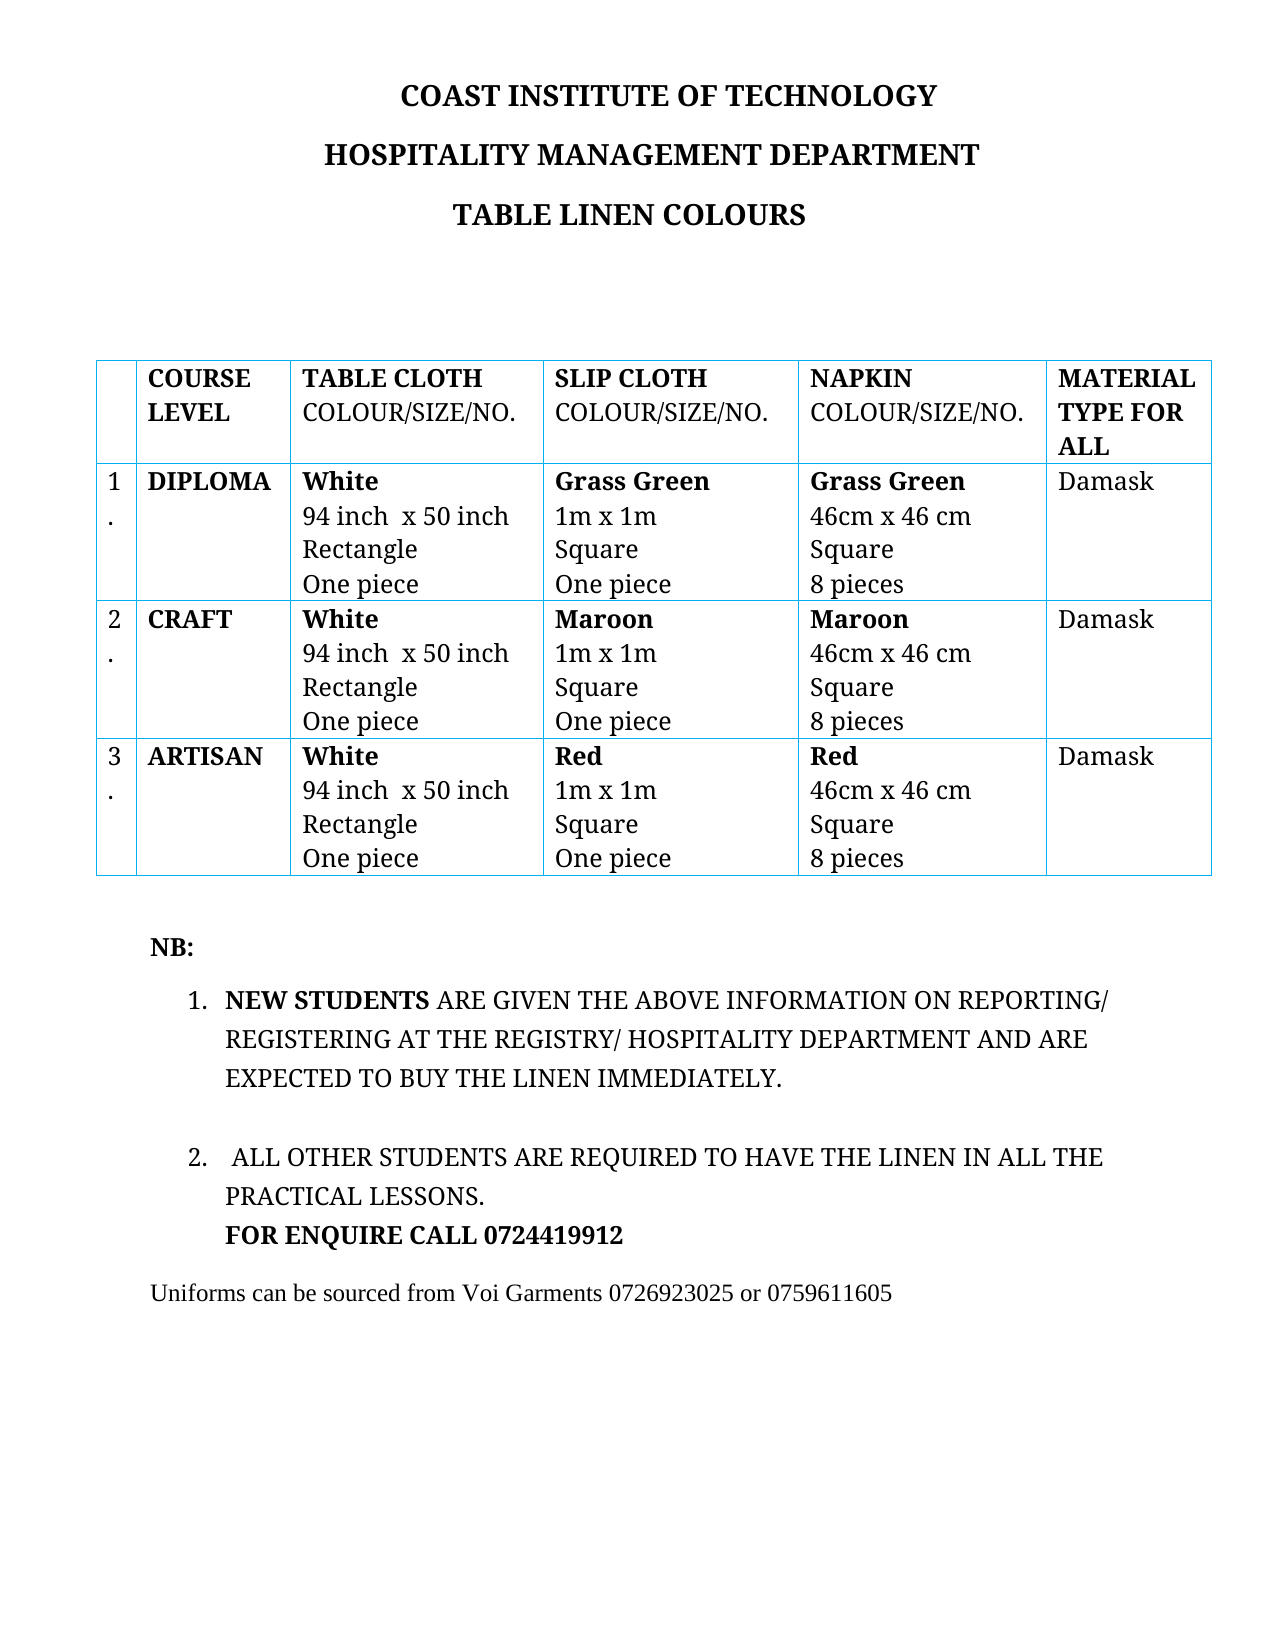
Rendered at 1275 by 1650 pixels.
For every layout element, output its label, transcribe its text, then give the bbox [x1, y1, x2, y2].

text COAST INSTITUTE OF TECHNOLOGY [150, 75, 1125, 115]
text Uniforms can be sourced from Voi Garments 0726923025 or 0759611605 [150, 1278, 1125, 1307]
table_cell 1. [97, 464, 136, 600]
table_cell Red 1m x 1m Square One piece [544, 739, 798, 875]
text TABLE LINEN COLOURS [150, 194, 1125, 234]
table_cell Damask [1047, 739, 1211, 875]
table_cell Grass Green 1m x 1m Square One piece [544, 464, 798, 600]
table_cell ARTISAN [137, 739, 290, 875]
table_cell Maroon 46cm x 46 cm Square 8 pieces [799, 601, 1046, 738]
list NEW STUDENTS ARE GIVEN THE ABOVE INFORMATION ON REPORTING/ REGISTERING AT THE REGISTRY/ HOSPITALITY DEPARTMENT AND ARE EXPECTED TO BUY THE LINEN IMMEDIATELY. [187, 983, 1125, 1095]
table_cell DIPLOMA [137, 464, 290, 600]
table_header COURSE LEVEL [137, 361, 290, 463]
table_cell White 94 inch x 50 inch Rectangle One piece [291, 601, 543, 738]
table_cell Damask [1047, 464, 1211, 600]
table_cell Maroon 1m x 1m Square One piece [544, 601, 798, 738]
list FOR ENQUIRE CALL 0724419912 [225, 1218, 1125, 1252]
table_header MATERIAL TYPE FOR ALL [1047, 361, 1211, 463]
table_cell White 94 inch x 50 inch Rectangle One piece [291, 739, 543, 875]
table_cell CRAFT [137, 601, 290, 738]
table_header NAPKIN COLOUR/SIZE/NO. [799, 361, 1046, 463]
text NB: [150, 929, 1125, 963]
table_cell 2. [97, 601, 136, 738]
table_header SLIP CLOTH COLOUR/SIZE/NO. [544, 361, 798, 463]
table_cell Grass Green 46cm x 46 cm Square 8 pieces [799, 464, 1046, 600]
text HOSPITALITY MANAGEMENT DEPARTMENT [150, 134, 1125, 174]
table_cell Red 46cm x 46 cm Square 8 pieces [799, 739, 1046, 875]
table_header [97, 361, 136, 463]
table_cell White 94 inch x 50 inch Rectangle One piece [291, 464, 543, 600]
list ALL OTHER STUDENTS ARE REQUIRED TO HAVE THE LINEN IN ALL THE PRACTICAL LESSONS. [187, 1139, 1125, 1213]
table_cell Damask [1047, 601, 1211, 738]
table_cell 3. [97, 739, 136, 875]
table_header TABLE CLOTH COLOUR/SIZE/NO. [291, 361, 543, 463]
